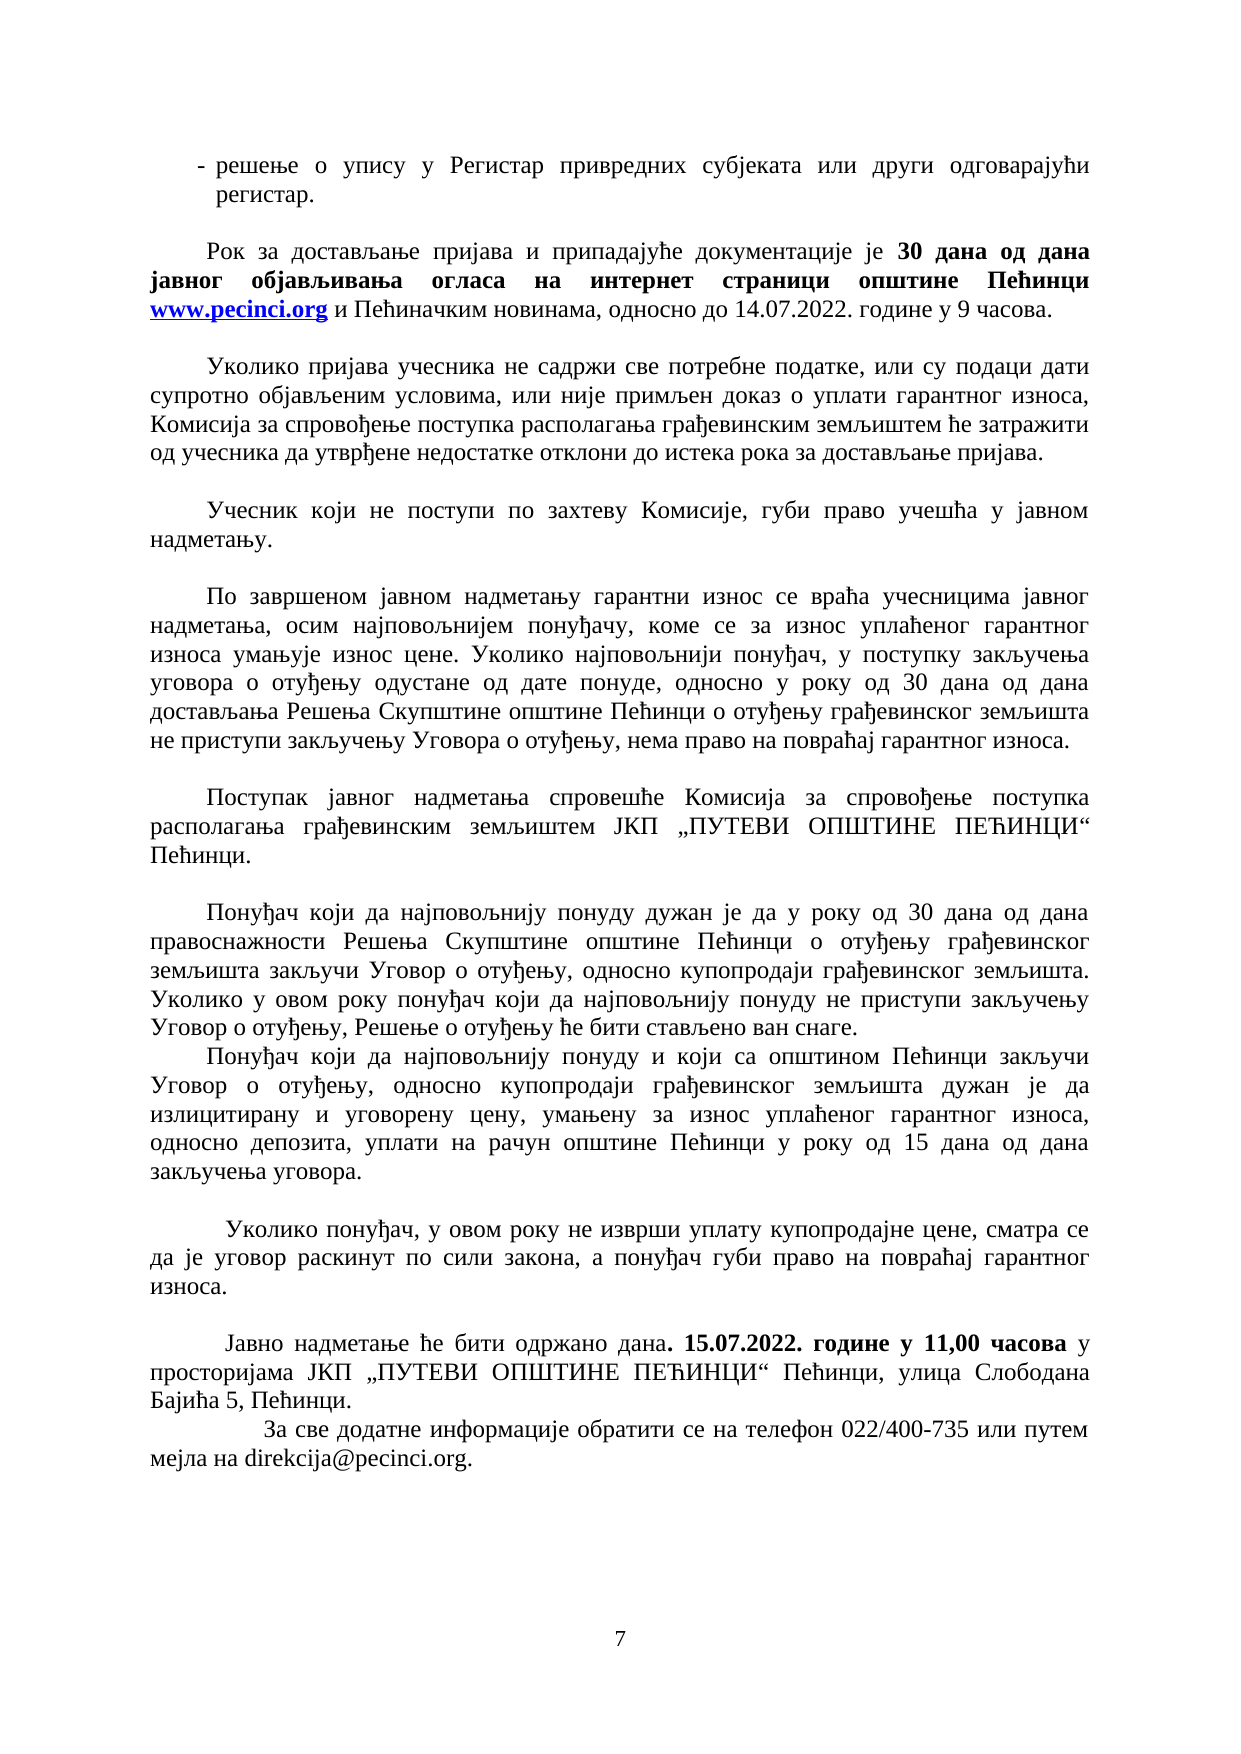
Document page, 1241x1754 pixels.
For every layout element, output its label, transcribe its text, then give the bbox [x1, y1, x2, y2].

text По завршеном јавном надметању гарантни износ се враћа учесницима јавног надметања, осим најповољнијем понуђачу, коме се за износ уплаћеног гарантног износа умањује износ цене. Уколико најповољнији понуђач, у поступку закључења уговора о отуђењу одустане од дате понуде, односно у року од 30 дана од дана достављања Решења Скупштине општине Пећинци о отуђењу грађевинског земљишта не приступи закључењу Уговора о отуђењу, нема право на повраћај гарантног износа. [150, 581, 1090, 754]
text Поступак јавног надметања спровешће Комисија за спровођење поступка располагања грађевинским земљиштем ЈКП „ПУТЕВИ ОПШТИНЕ ПЕЋИНЦИ“ Пећинци. [150, 782, 1090, 869]
text Уколико понуђач, у овом року не изврши уплату купопродајне цене, сматра се да је уговор раскинут по сили закона, а понуђач губи право на повраћај гарантног износа. [150, 1214, 1090, 1300]
text - решење о упису у Регистар привредних субјеката или други одговарајући регистар. [197, 150, 1090, 207]
text Јавно надметање ће бити одржано дана. 15.07.2022. године у 11,00 часова у просторијама ЈКП „ПУТЕВИ ОПШТИНЕ ПЕЋИНЦИ“ Пећинци, улица Слободана Бајића 5, Пећинци. [150, 1328, 1090, 1414]
text Уколико пријава учесника не садржи све потребне податке, или су подаци дати супротно објављеним условима, или није примљен доказ о уплати гарантног износа, Комисија за спровођење поступка располагања грађевинским земљиштем ће затражити од учесника да утврђене недостатке отклони до истека рока за достављање пријава. [150, 351, 1090, 466]
text За све додатне информације обратити се на телефон 022/400-735 или путем мејла на direkcija@pecinci.org. [150, 1414, 1090, 1472]
text Понуђач који да најповољнију понуду и који са општином Пећинци закључи Уговор о отуђењу, односно купопродаји грађевинског земљишта дужан је да излицитирану и уговорену цену, умањену за износ уплаћеног гарантног износа, односно депозита, уплати на рачун општине Пећинци у року од 15 дана од дана закључења уговора. [150, 1041, 1090, 1185]
text Понуђач који да најповољнију понуду дужан је да у року од 30 дана од дана правоснажности Решења Скупштине општине Пећинци о отуђењу грађевинског земљишта закључи Уговор о отуђењу, односно купопродаји грађевинског земљишта. Уколико у овом року понуђач који да најповољнију понуду не приступи закључењу Уговор о отуђењу, Решење о отуђењу ће бити стављено ван снаге. [150, 897, 1090, 1041]
text Рок за достављање пријава и припадајуће документације је 30 дана од дана јавног објављивања огласа на интернет страници општине Пећинци www.pecinci.org и Пећиначким новинама, односно до 14.07.2022. године у 9 часова. [150, 236, 1090, 322]
text Учесник који не поступи по захтеву Комисије, губи право учешћа у јавном надметању. [150, 495, 1090, 552]
